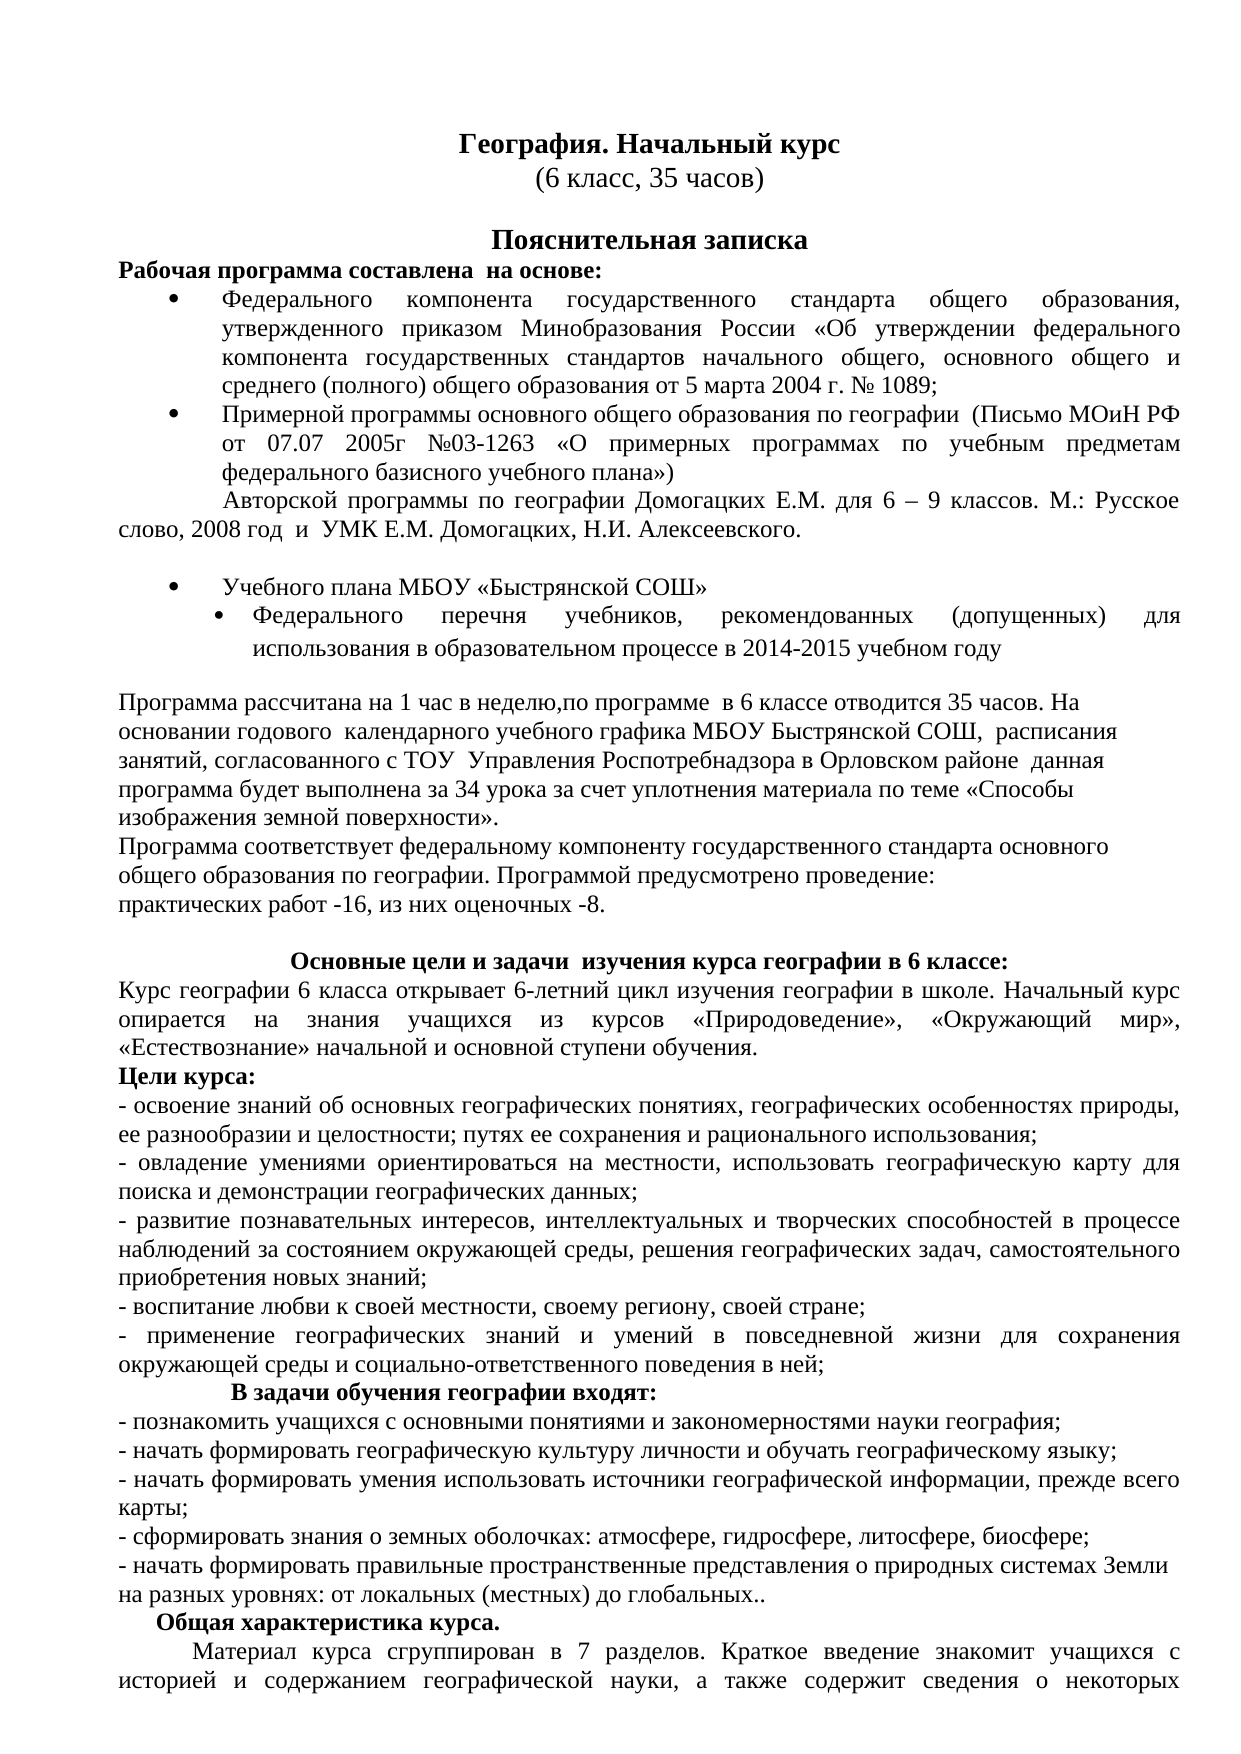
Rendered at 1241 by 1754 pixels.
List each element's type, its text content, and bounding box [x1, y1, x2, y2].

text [118, 1636, 1181, 1694]
text - начать формировать географическую культуру личности и обучать географическому языку; [118, 1435, 1181, 1464]
text практических работ -16, из них оценочных -8. [118, 889, 1177, 917]
text В задачи обучения географии входят: [174, 1377, 1181, 1406]
text Цели курса: [118, 1061, 1181, 1090]
text - начать формировать правильные пространственные представления о природных системах Земли на разных уровнях: от локальных (местных) до глобальных.. [118, 1550, 1181, 1607]
list Федерального перечня учебников, рекомендованных (допущенных) для использования в образовательном процессе в 2014-2015 учебном году [215, 601, 1181, 662]
text География. Начальный курс [118, 126, 1181, 160]
text Курс географии 6 класса открывает 6-летний цикл изучения географии в школе. Начальный курс опирается на знания учащихся из курсов «Природоведение», «Окружающий мир», «Естествознание» начальной и основной ступени обучения. [118, 975, 1181, 1061]
text Авторской программы по географии Домогацких Е.М. для 6 – 9 классов. М.: Русское слово, 2008 год и УМК Е.М. Домогацких, Н.И. Алексеевского. [118, 486, 1181, 543]
text - овладение умениями ориентироваться на местности, использовать географическую карту для поиска и демонстрации географических данных; [118, 1147, 1181, 1205]
list Федерального компонента государственного стандарта общего образования, утвержденного приказом Минобразования России «Об утверждении федерального компонента государственных стандартов начального общего, основного общего и среднего (полного) общего образования от 5 марта . № 1089; [169, 284, 1181, 399]
text - освоение знаний об основных географических понятиях, географических особенностях природы, ее разнообразии и целостности; путях ее сохранения и рационального использования; [118, 1090, 1181, 1147]
text Общая характеристика курса. [156, 1607, 1181, 1636]
list Примерной программы основного общего образования по географии (Письмо МОиН РФ от 07.07 2005г №03-1263 «О примерных программах по учебным предметам федерального базисного учебного плана») [169, 399, 1181, 486]
text - применение географических знаний и умений в повседневной жизни для сохранения окружающей среды и социально-ответственного поведения в ней; [118, 1320, 1181, 1377]
text - начать формировать умения использовать источники географической информации, прежде всего карты; [118, 1464, 1181, 1521]
text - познакомить учащихся с основными понятиями и закономерностями науки география; [118, 1406, 1181, 1435]
text - воспитание любви к своей местности, своему региону, своей стране; [118, 1291, 1181, 1320]
text Пояснительная записка [118, 222, 1181, 256]
text Основные цели и задачи изучения курса географии в 6 классе: [118, 946, 1181, 975]
list Учебного плана МБОУ «Быстрянской СОШ» [169, 572, 1177, 601]
subtitle Программа соответствует федеральному компоненту государственного стандарта основного общего образования по географии. Программой предусмотрено проведение: [118, 831, 1181, 889]
text - сформировать знания о земных оболочках: атмосфере, гидросфере, литосфере, биосфере; [118, 1521, 1181, 1550]
subtitle Программа рассчитана на 1 час в неделю,по программе в 6 классе отводится 35 часов. На основании годового календарного учебного графика МБОУ Быстрянской СОШ, расписания занятий, согласованного с ТОУ Управления Роспотребнадзора в Орловском районе данная программа будет выполнена за 34 урока за счет уплотнения материала по теме «Способы изображения земной поверхности». [118, 687, 1181, 831]
text Рабочая программа составлена на основе: [118, 256, 1181, 284]
text (6 класс, 35 часов) [118, 160, 1181, 193]
text - развитие познавательных интересов, интеллектуальных и творческих способностей в процессе наблюдений за состоянием окружающей среды, решения географических задач, самостоятельного приобретения новых знаний; [118, 1205, 1181, 1291]
